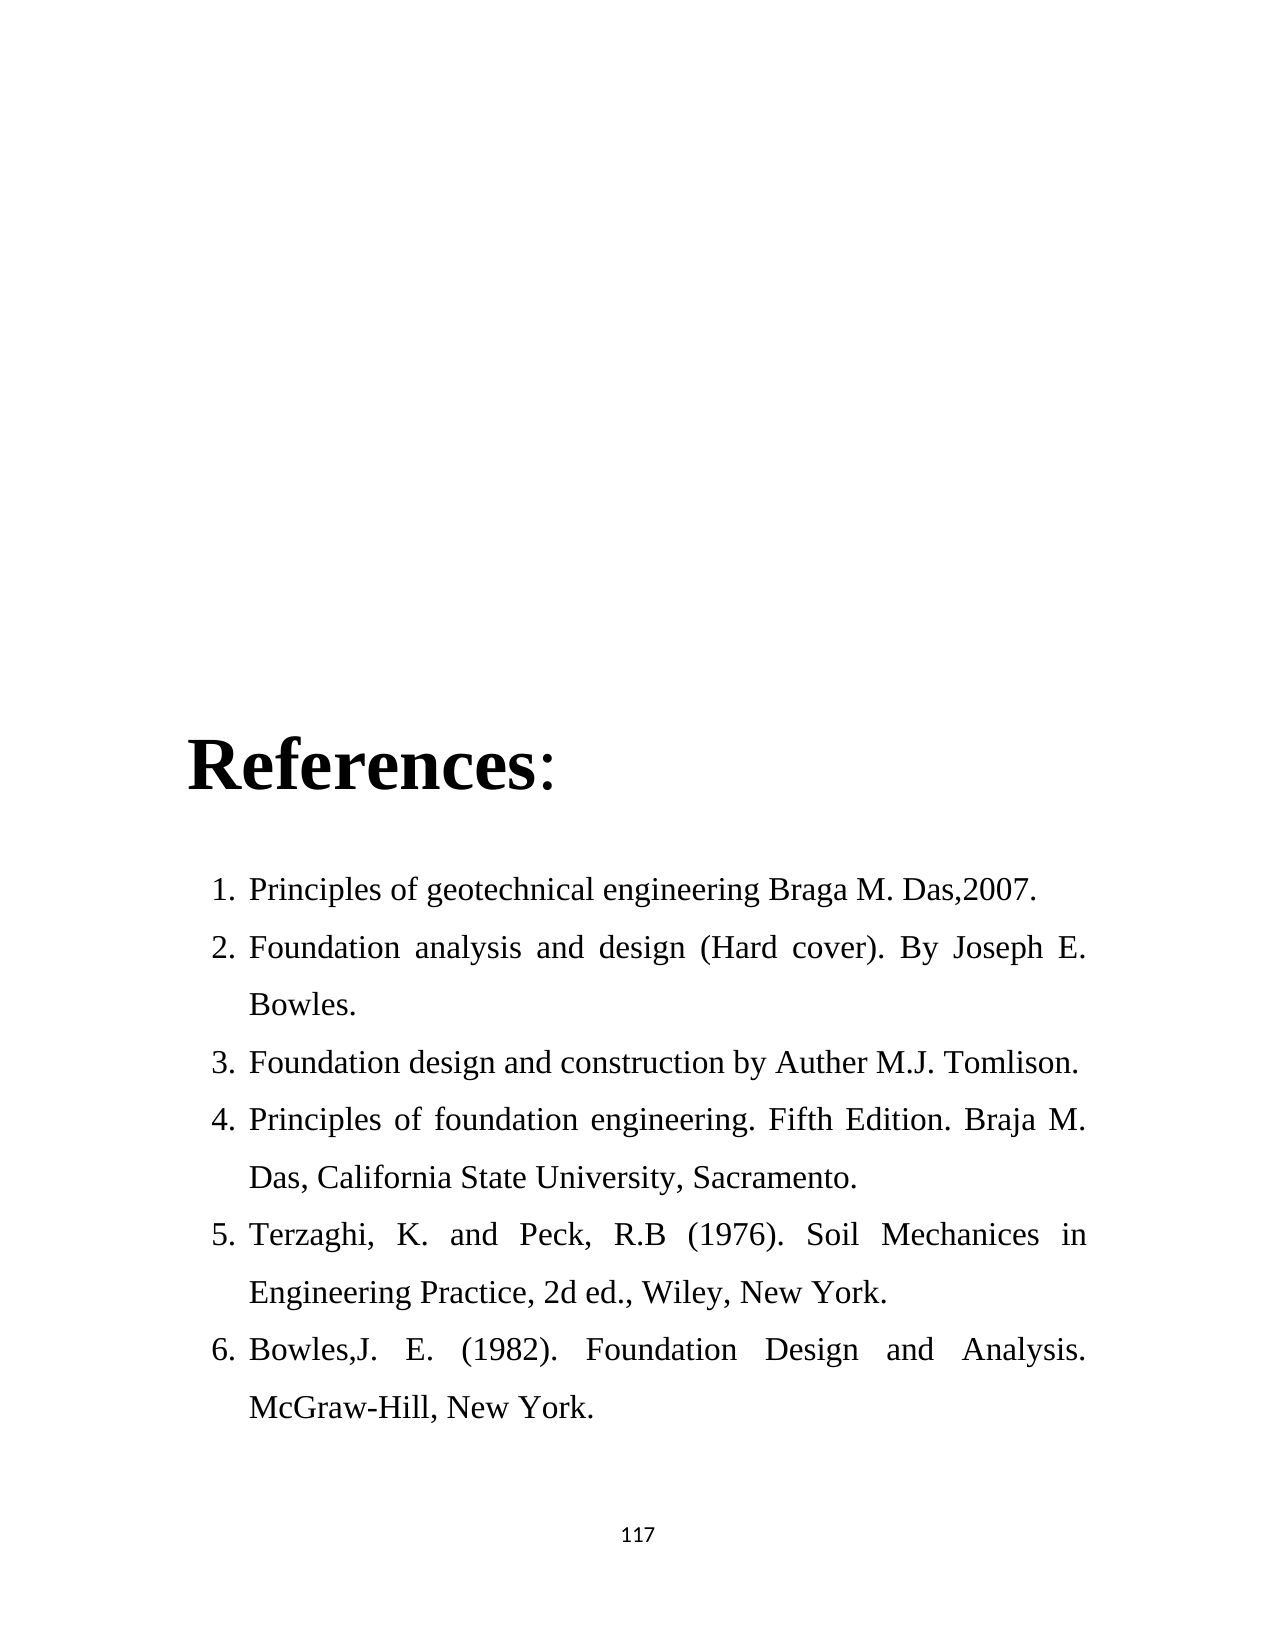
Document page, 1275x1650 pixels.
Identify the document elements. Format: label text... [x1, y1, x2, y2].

list Principles of geotechnical engineering Braga M. Das,2007. [211, 869, 1087, 908]
list Principles of foundation engineering. Fifth Edition. Braja M. Das, California State University, Sacramento. [211, 1099, 1087, 1195]
list Bowles,J. E. (1982). Foundation Design and Analysis. McGraw-Hill, New York. [211, 1329, 1087, 1425]
list Foundation analysis and design (Hard cover). By Joseph E. Bowles. [211, 927, 1087, 1023]
list Foundation design and construction by Auther M.J. Tomlison. [211, 1042, 1087, 1080]
text References: [187, 719, 1087, 805]
list Terzaghi, K. and Peck, R.B (1976). Soil Mechanices in Engineering Practice, 2d ed., Wiley, New York. [211, 1214, 1087, 1310]
